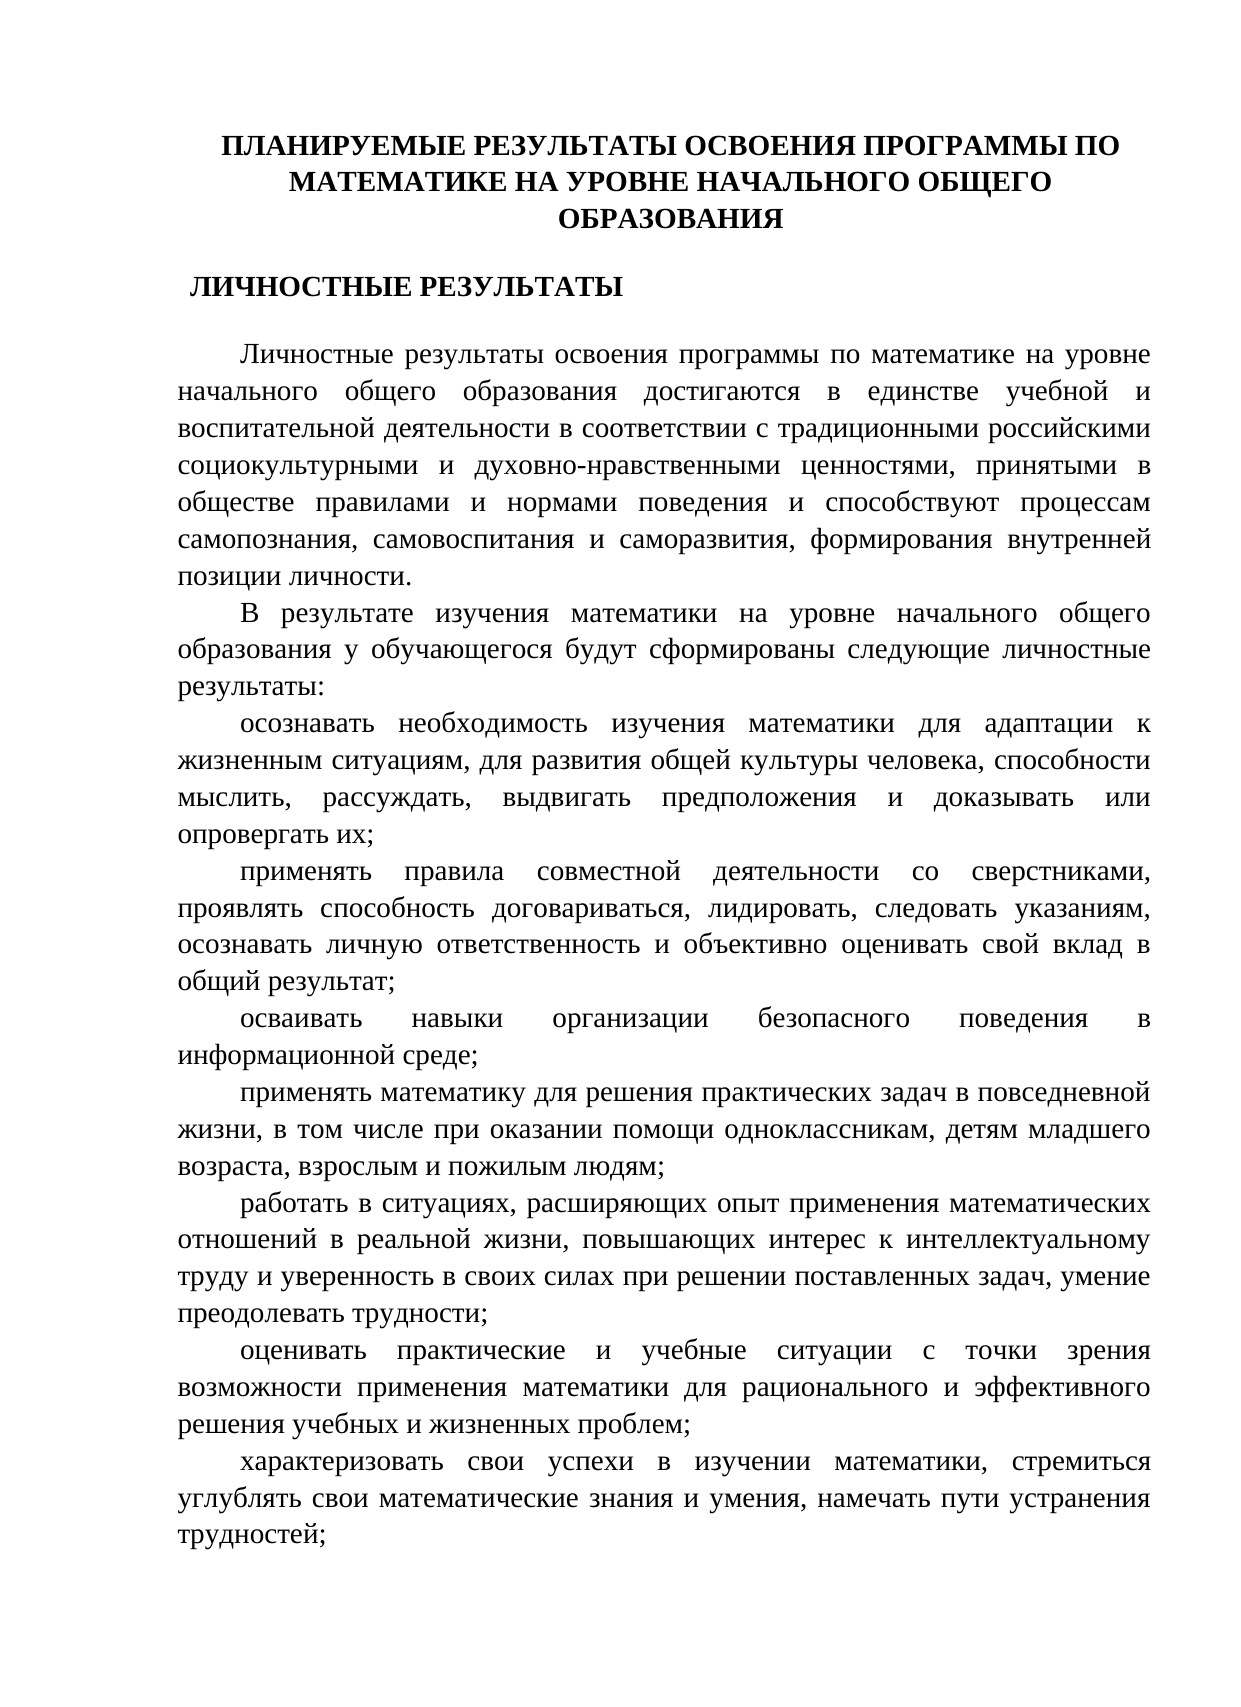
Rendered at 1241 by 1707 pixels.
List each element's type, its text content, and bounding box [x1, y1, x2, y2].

text осваивать навыки организации безопасного поведения в информационной среде; [177, 1000, 1152, 1071]
text оценивать практические и учебные ситуации с точки зрения возможности применения математики для рационального и эффективного решения учебных и жизненных проблем; [177, 1332, 1152, 1439]
text применять правила совместной деятельности со сверстниками, проявлять способность договариваться, лидировать, следовать указаниям, осознавать личную ответственность и объективно оценивать свой вклад в общий результат; [177, 853, 1152, 997]
text применять математику для решения практических задач в повседневной жизни, в том числе при оказании помощи одноклассникам, детям младшего возраста, взрослым и пожилым людям; [177, 1074, 1152, 1181]
text ЛИЧНОСТНЫЕ РЕЗУЛЬТАТЫ [190, 269, 1152, 303]
text работать в ситуациях, расширяющих опыт применения математических отношений в реальной жизни, повышающих интерес к интеллектуальному труду и уверенность в своих силах при решении поставленных задач, умение преодолевать трудности; [177, 1185, 1152, 1329]
text В результате изучения математики на уровне начального общего образования у обучающегося будут сформированы следующие личностные результаты: [177, 595, 1152, 702]
text характеризовать свои успехи в изучении математики, стремиться углублять свои математические знания и умения, намечать пути устранения трудностей; [177, 1443, 1152, 1550]
text осознавать необходимость изучения математики для адаптации к жизненным ситуациям, для развития общей культуры человека, способности мыслить, рассуждать, выдвигать предположения и доказывать или опровергать их; [177, 705, 1152, 849]
text Личностные результаты освоения программы по математике на уровне начального общего образования достигаются в единстве учебной и воспитательной деятельности в соответствии с традиционными российскими социокультурными и духовно-нравственными ценностями, принятыми в обществе правилами и нормами поведения и способствуют процессам самопознания, самовоспитания и саморазвития, формирования внутренней позиции личности. [177, 337, 1152, 591]
text ПЛАНИРУЕМЫЕ РЕЗУЛЬТАТЫ ОСВОЕНИЯ ПРОГРАММЫ ПО МАТЕМАТИКЕ НА УРОВНЕ НАЧАЛЬНОГО ОБЩЕГО ОБРАЗОВАНИЯ [190, 128, 1152, 235]
